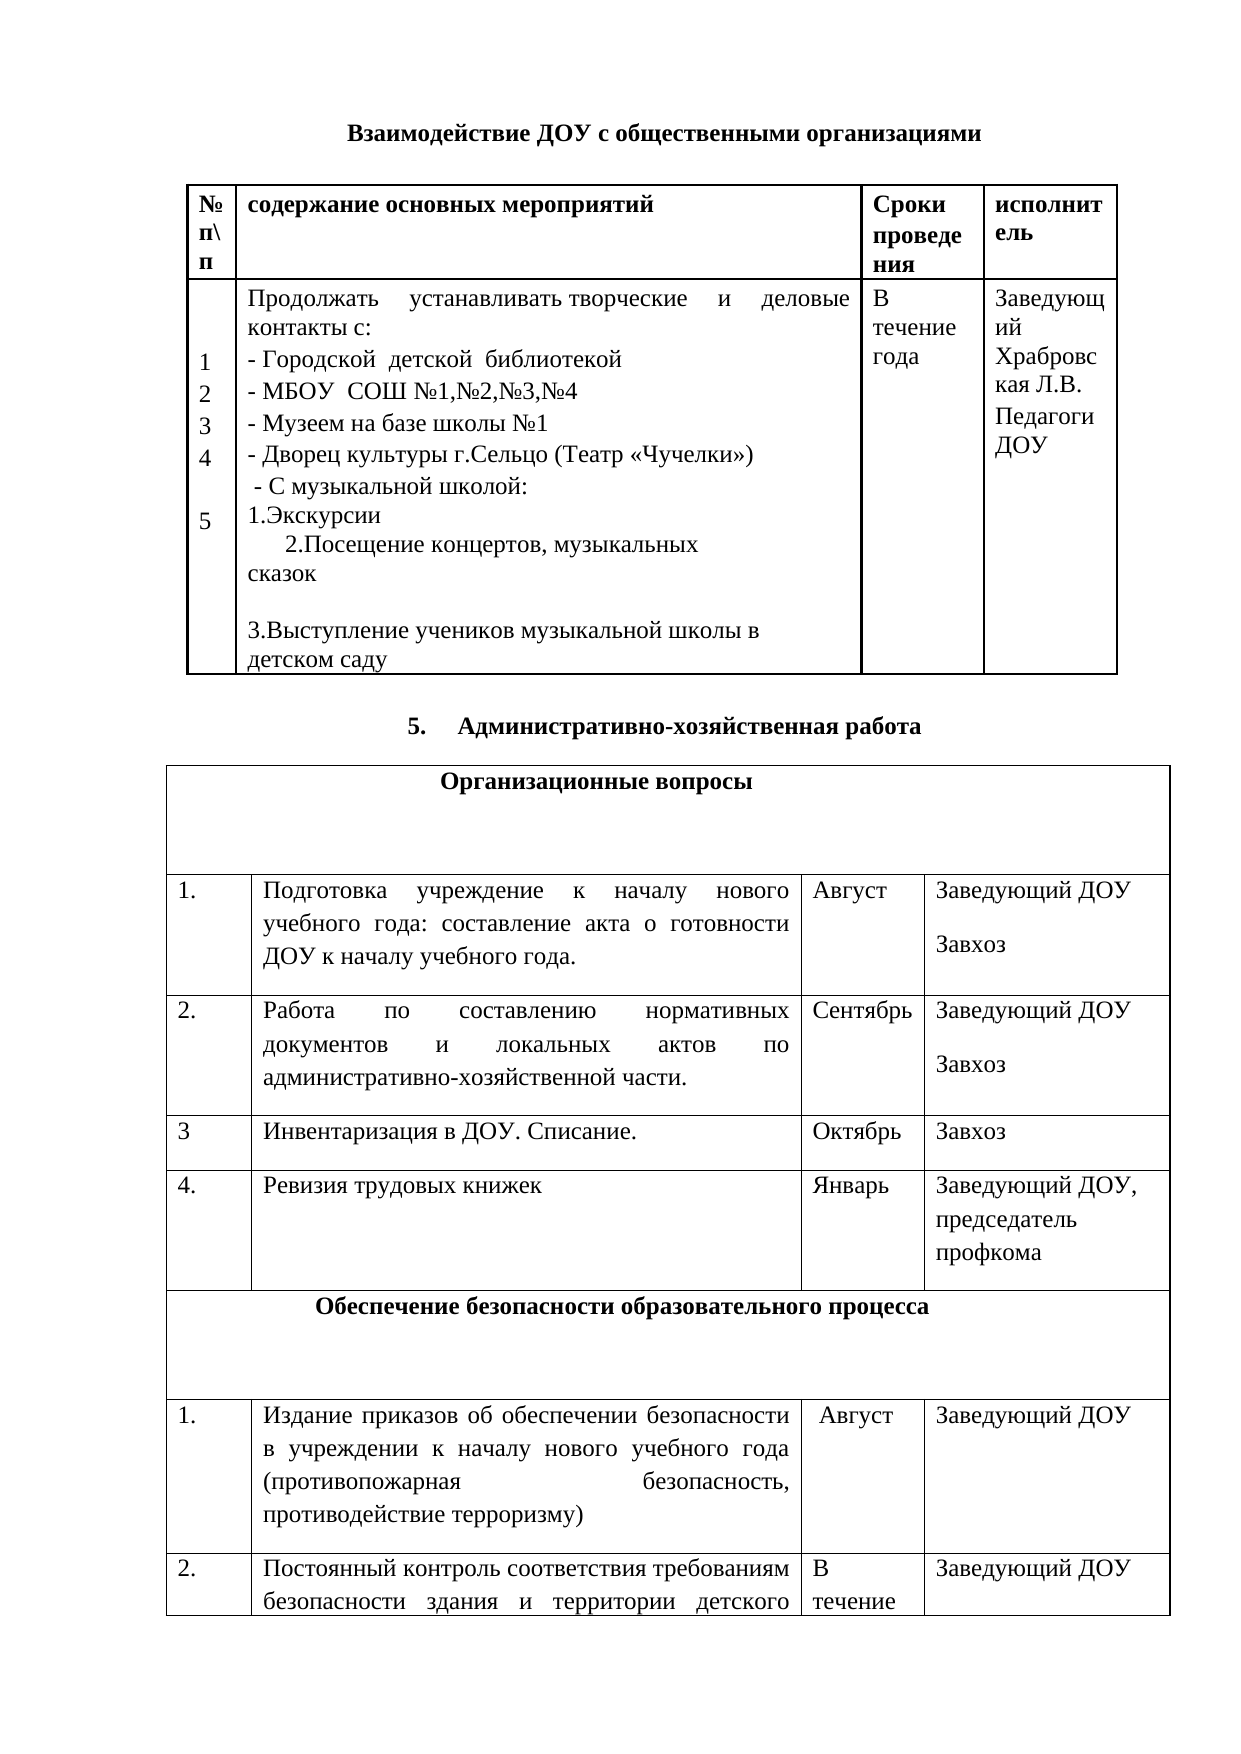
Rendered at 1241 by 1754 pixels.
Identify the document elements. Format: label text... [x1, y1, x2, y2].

table_cell 1. [167, 875, 251, 994]
table_cell В течение года [802, 1554, 924, 1615]
table_cell Август [802, 875, 924, 994]
table_cell Обеспечение безопасности образовательного процесса [167, 1291, 1169, 1399]
text Взаимодействие ДОУ с общественными организациями [177, 118, 1152, 147]
table_header содержание основных мероприятий [237, 186, 860, 278]
table_cell Заведующий ДОУ, председатель профкома [925, 1171, 1169, 1290]
table_cell Октябрь [802, 1116, 924, 1169]
table_cell Сентябрь [802, 996, 924, 1115]
table_cell Январь [802, 1171, 924, 1290]
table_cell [252, 1554, 801, 1615]
table_header Сроки проведения [863, 186, 983, 278]
table_cell 4. [167, 1171, 251, 1290]
table_header № п\п [189, 186, 235, 278]
table_cell Заведующий Храбровская Л.В. Педагоги ДОУ [985, 280, 1116, 673]
table_cell 2. [167, 1554, 251, 1615]
table_cell Завхоз [925, 1116, 1169, 1169]
table_cell 1. [167, 1400, 251, 1552]
table_cell Заведующий ДОУ [925, 1554, 1169, 1615]
table_header Организационные вопросы [167, 766, 1169, 874]
table_cell Инвентаризация в ДОУ. Списание. [252, 1116, 801, 1169]
table_cell Заведующий ДОУ [925, 1400, 1169, 1552]
table_cell Продолжать устанавливать творческие и деловые контакты с: - Городской детской библиотекой - МБОУ СОШ №1,№2,№3,№4 - Музеем на базе школы №1 - Дворец культуры г.Сельцо (Театр «Чучелки») - С музыкальной школой: 1.Экскурсии 2.Посещение концертов, музыкальных сказок 3.Выступление учеников музыкальной школы в детском саду [237, 280, 860, 673]
table_cell 1 2 3 4 5 [189, 280, 235, 673]
table_cell Работа по составлению нормативных документов и локальных актов по административно-хозяйственной части. [252, 996, 801, 1115]
table_header исполнитель [985, 186, 1116, 278]
text 5. Административно-хозяйственная работа [177, 711, 1152, 740]
table_cell 3 [167, 1116, 251, 1169]
table_cell Август [802, 1400, 924, 1552]
table_cell В течение года [863, 280, 983, 673]
table_cell Заведующий ДОУ Завхоз [925, 996, 1169, 1115]
table_cell Подготовка учреждение к началу нового учебного года: составление акта о готовности ДОУ к началу учебного года. [252, 875, 801, 994]
table_cell Ревизия трудовых книжек [252, 1171, 801, 1290]
table_cell Заведующий ДОУ Завхоз [925, 875, 1169, 994]
table_cell Издание приказов об обеспечении безопасности в учреждении к началу нового учебного года (противопожарная безопасность, противодействие терроризму) [252, 1400, 801, 1552]
table_cell 2. [167, 996, 251, 1115]
